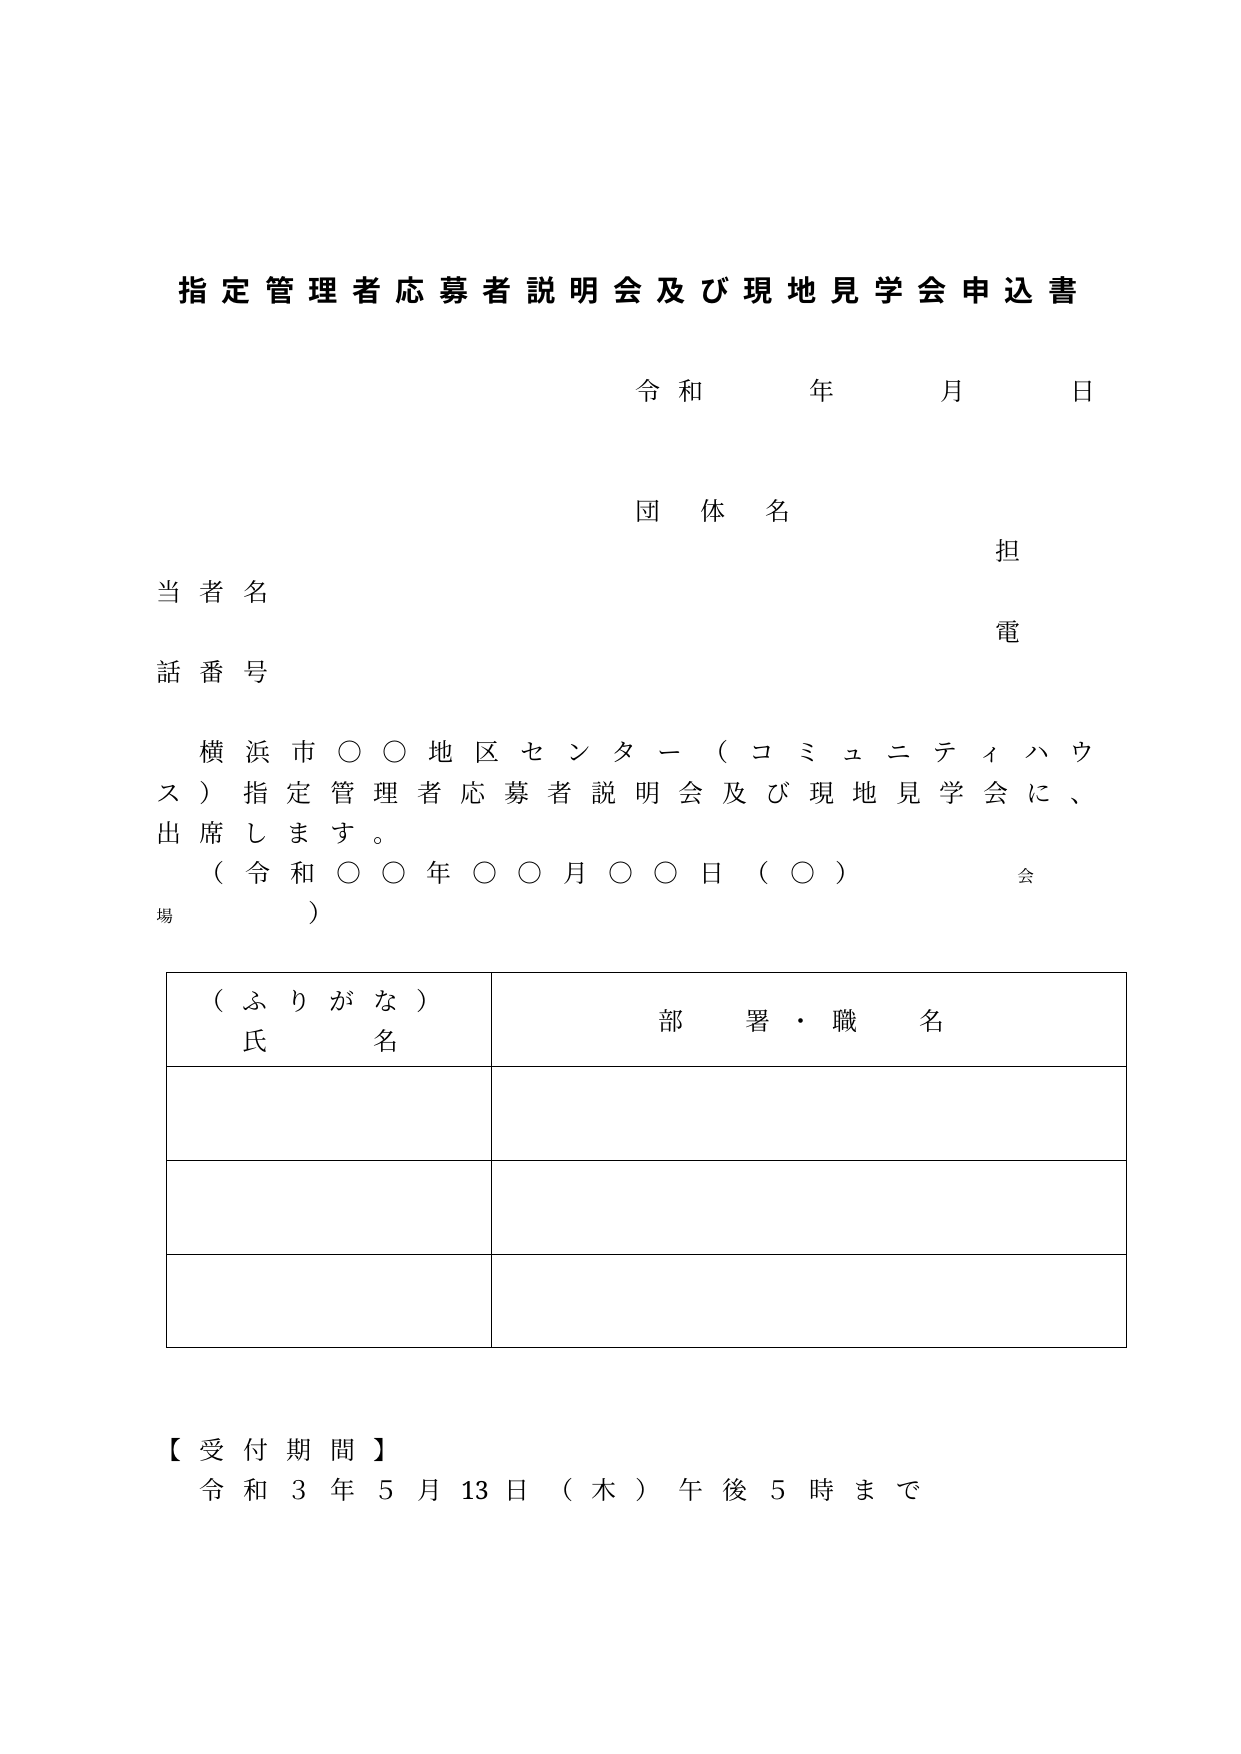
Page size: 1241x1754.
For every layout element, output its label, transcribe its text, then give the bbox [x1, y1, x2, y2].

table_header 部 署・職 名 [492, 973, 1126, 1066]
table_cell [492, 1255, 1126, 1347]
table_cell [167, 1161, 491, 1253]
text 担当者名 [156, 530, 1039, 610]
table_cell [167, 1255, 491, 1347]
text （令和○○年○○月○○日（○） 会 場 ） [156, 852, 1039, 932]
text 団 体 名 [631, 490, 1039, 530]
text 電話番号 [156, 610, 1039, 691]
text 横浜市○○地区センター（コミュニティハウス）指定管理者応募者説明会及び現地見学会に、出席します。 [156, 731, 1114, 852]
text 令和３年５月13日（木）午後５時まで [156, 1469, 1039, 1509]
table_cell [492, 1067, 1126, 1160]
table_cell [492, 1161, 1126, 1253]
text 令和 年 月 日 [156, 369, 1114, 409]
text 指定管理者応募者説明会及び現地見学会申込書 [156, 248, 1114, 329]
text 【受付期間】 [156, 1429, 1039, 1469]
table_header （ふりがな） 氏 名 [167, 973, 491, 1066]
table_cell [167, 1067, 491, 1160]
